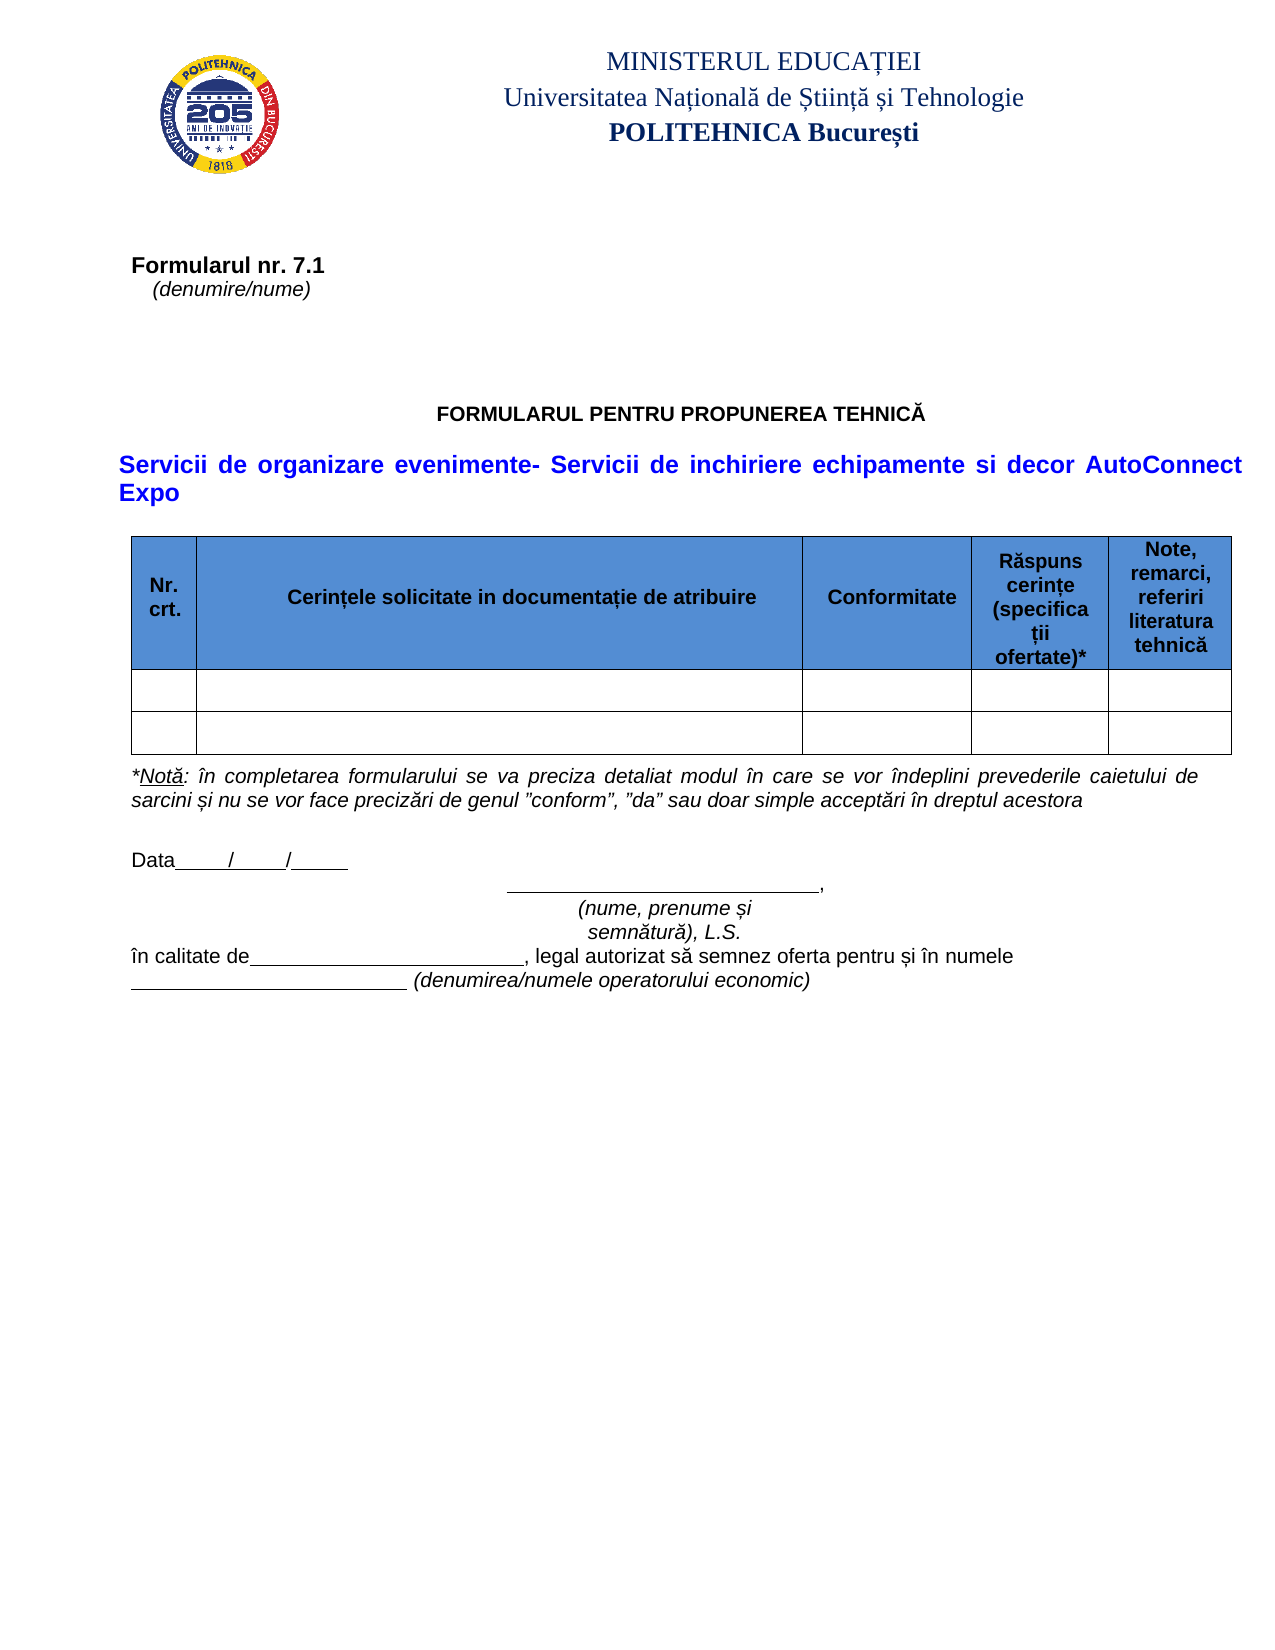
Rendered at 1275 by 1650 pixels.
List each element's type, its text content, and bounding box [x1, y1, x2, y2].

table_header Conformitate [803, 537, 971, 669]
table_cell [132, 712, 196, 754]
table_cell [197, 670, 802, 711]
text *Notă: în completarea formularului se va preciza detaliat modul în care se vor îndeplini prevederile caietului de sarcini și nu se vor face precizări de genul ”conform”, ”da” sau doar simple acceptări în dreptul acestora [131, 764, 1202, 812]
table_cell [132, 670, 196, 711]
picture [160, 55, 279, 174]
table_cell [972, 712, 1108, 754]
table_header Note, remarci, referiri literatura tehnică [1109, 537, 1231, 669]
text în calitate de , legal autorizat să semnez oferta pentru și în numele [131, 944, 1244, 968]
text Servicii de organizare evenimente- Servicii de inchiriere echipamente si decor AutoConnect Expo [119, 450, 1244, 507]
table_cell [1109, 670, 1231, 711]
text (nume, prenume și semnătură), L.S. [534, 896, 798, 943]
table_header Nr. crt. [132, 537, 196, 669]
table_cell [197, 712, 802, 754]
table_cell [1109, 712, 1231, 754]
text Data / / [131, 848, 1244, 872]
subtitle Formularul nr. 7.1 [131, 252, 1244, 278]
text (denumire/nume) [152, 278, 1244, 301]
table_header Răspuns cerințe (specificații ofertate)* [972, 537, 1108, 669]
table_cell [803, 712, 971, 754]
text , [119, 872, 1213, 896]
table_cell [972, 670, 1108, 711]
table_cell [803, 670, 971, 711]
text FORMULARUL PENTRU PROPUNEREA TEHNICĂ [119, 402, 1244, 426]
text (denumirea/numele operatorului economic) [131, 968, 1244, 992]
table_header Cerințele solicitate in documentație de atribuire [197, 537, 802, 669]
